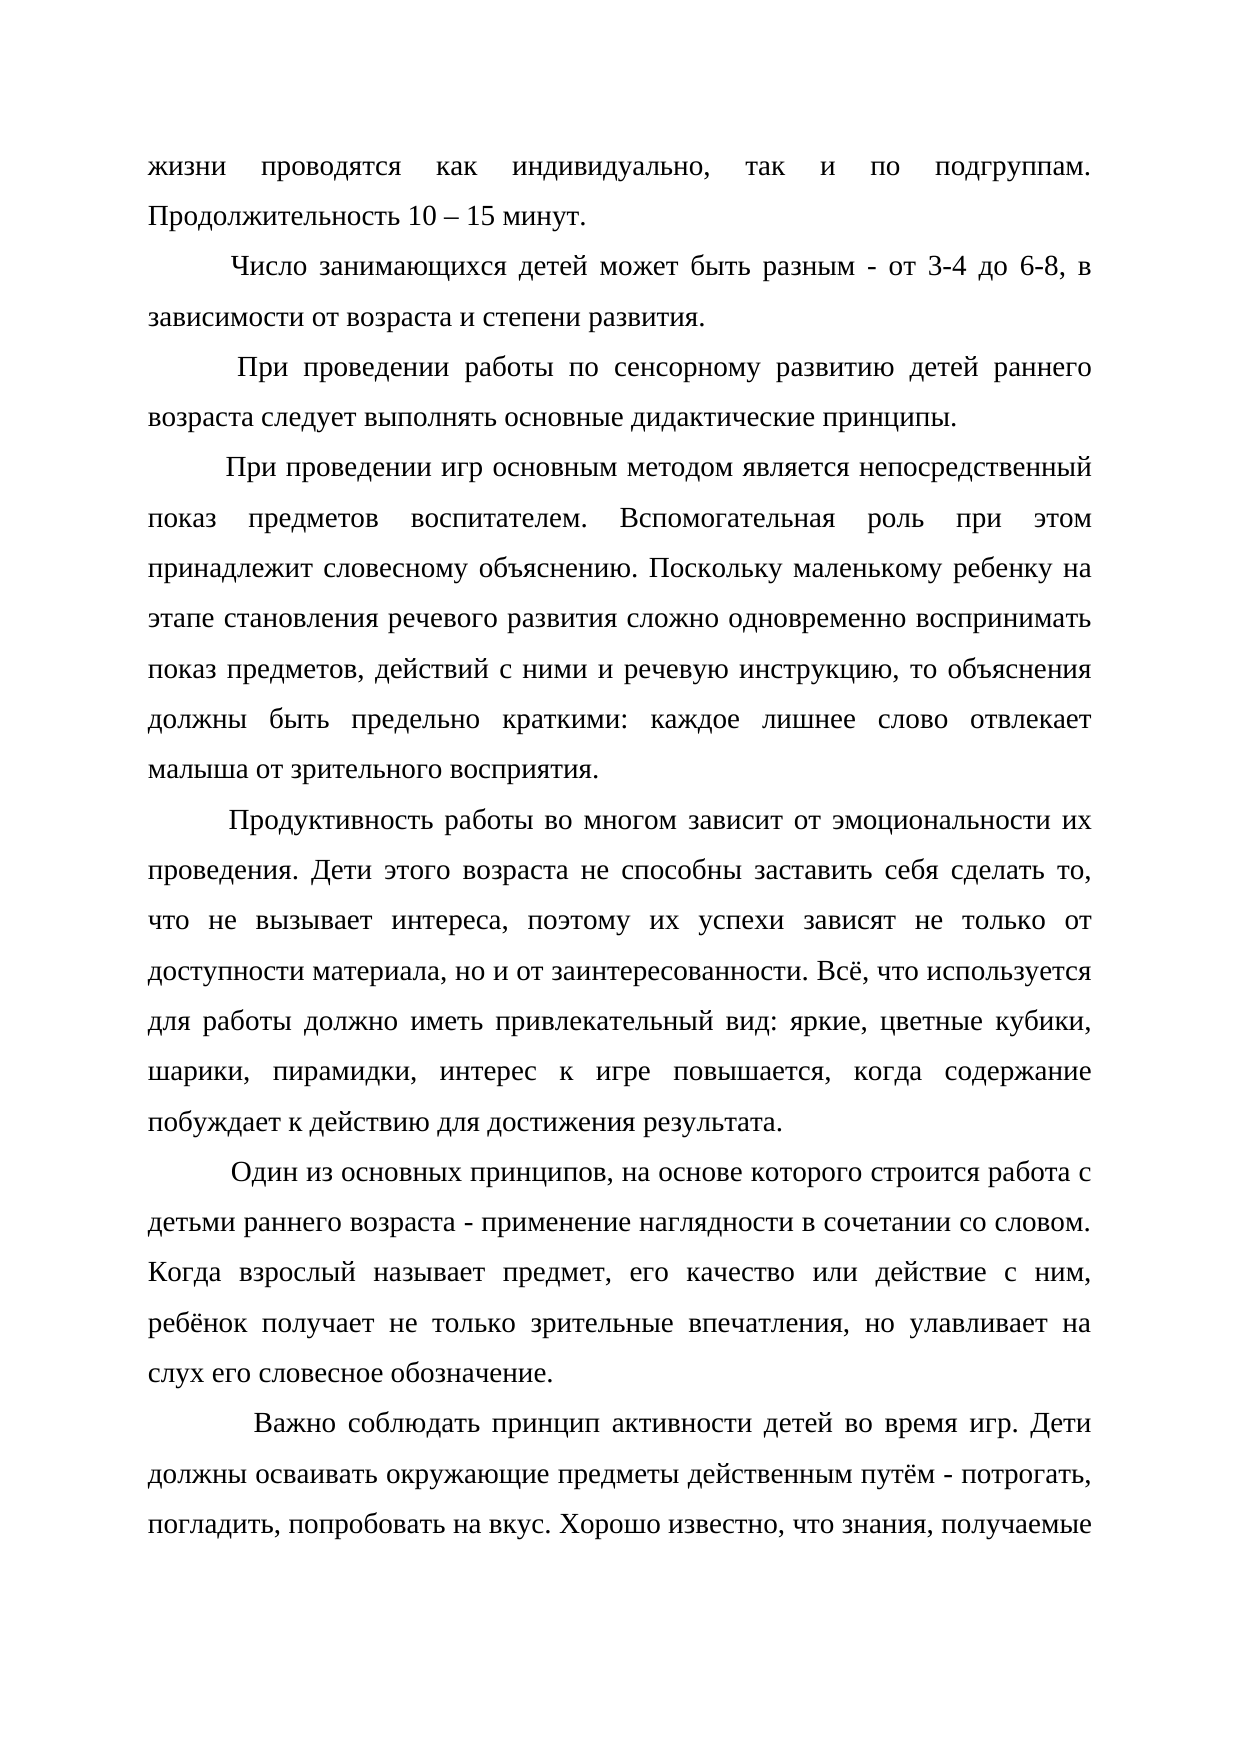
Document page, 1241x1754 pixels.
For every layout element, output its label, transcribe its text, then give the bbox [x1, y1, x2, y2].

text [148, 148, 1092, 232]
text Продуктивность работы во многом зависит от эмоциональности их проведения. Дети этого возраста не способны заставить себя сделать то, что не вызывает интереса, поэтому их успехи зависят не только от доступности материала, но и от заинтересованности. Всё, что используется для работы должно иметь привлекательный вид: яркие, цветные кубики, шарики, пирамидки, интерес к игре повышается, когда содержание побуждает к действию для достижения результата. [148, 802, 1092, 1137]
text При проведении игр основным методом является непосредственный показ предметов воспитателем. Вспомогательная роль при этом принадлежит словесному объяснению. Поскольку маленькому ребенку на этапе становления речевого развития сложно одновременно воспринимать показ предметов, действий с ними и речевую инструкцию, то объяснения должны быть предельно краткими: каждое лишнее слово отвлекает малыша от зрительного восприятия. [148, 449, 1092, 785]
text Один из основных принципов, на основе которого строится работа с детьми раннего возраста - применение наглядности в сочетании со словом. Когда взрослый называет предмет, его качество или действие с ним, ребёнок получает не только зрительные впечатления, но улавливает на слух его словесное обозначение. [148, 1154, 1092, 1389]
text Число занимающихся детей может быть разным - от 3-4 до 6-8, в зависимости от возраста и степени развития. [148, 248, 1092, 332]
text При проведении работы по сенсорному развитию детей раннего возраста следует выполнять основные дидактические принципы. [148, 349, 1092, 433]
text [148, 1406, 1092, 1540]
